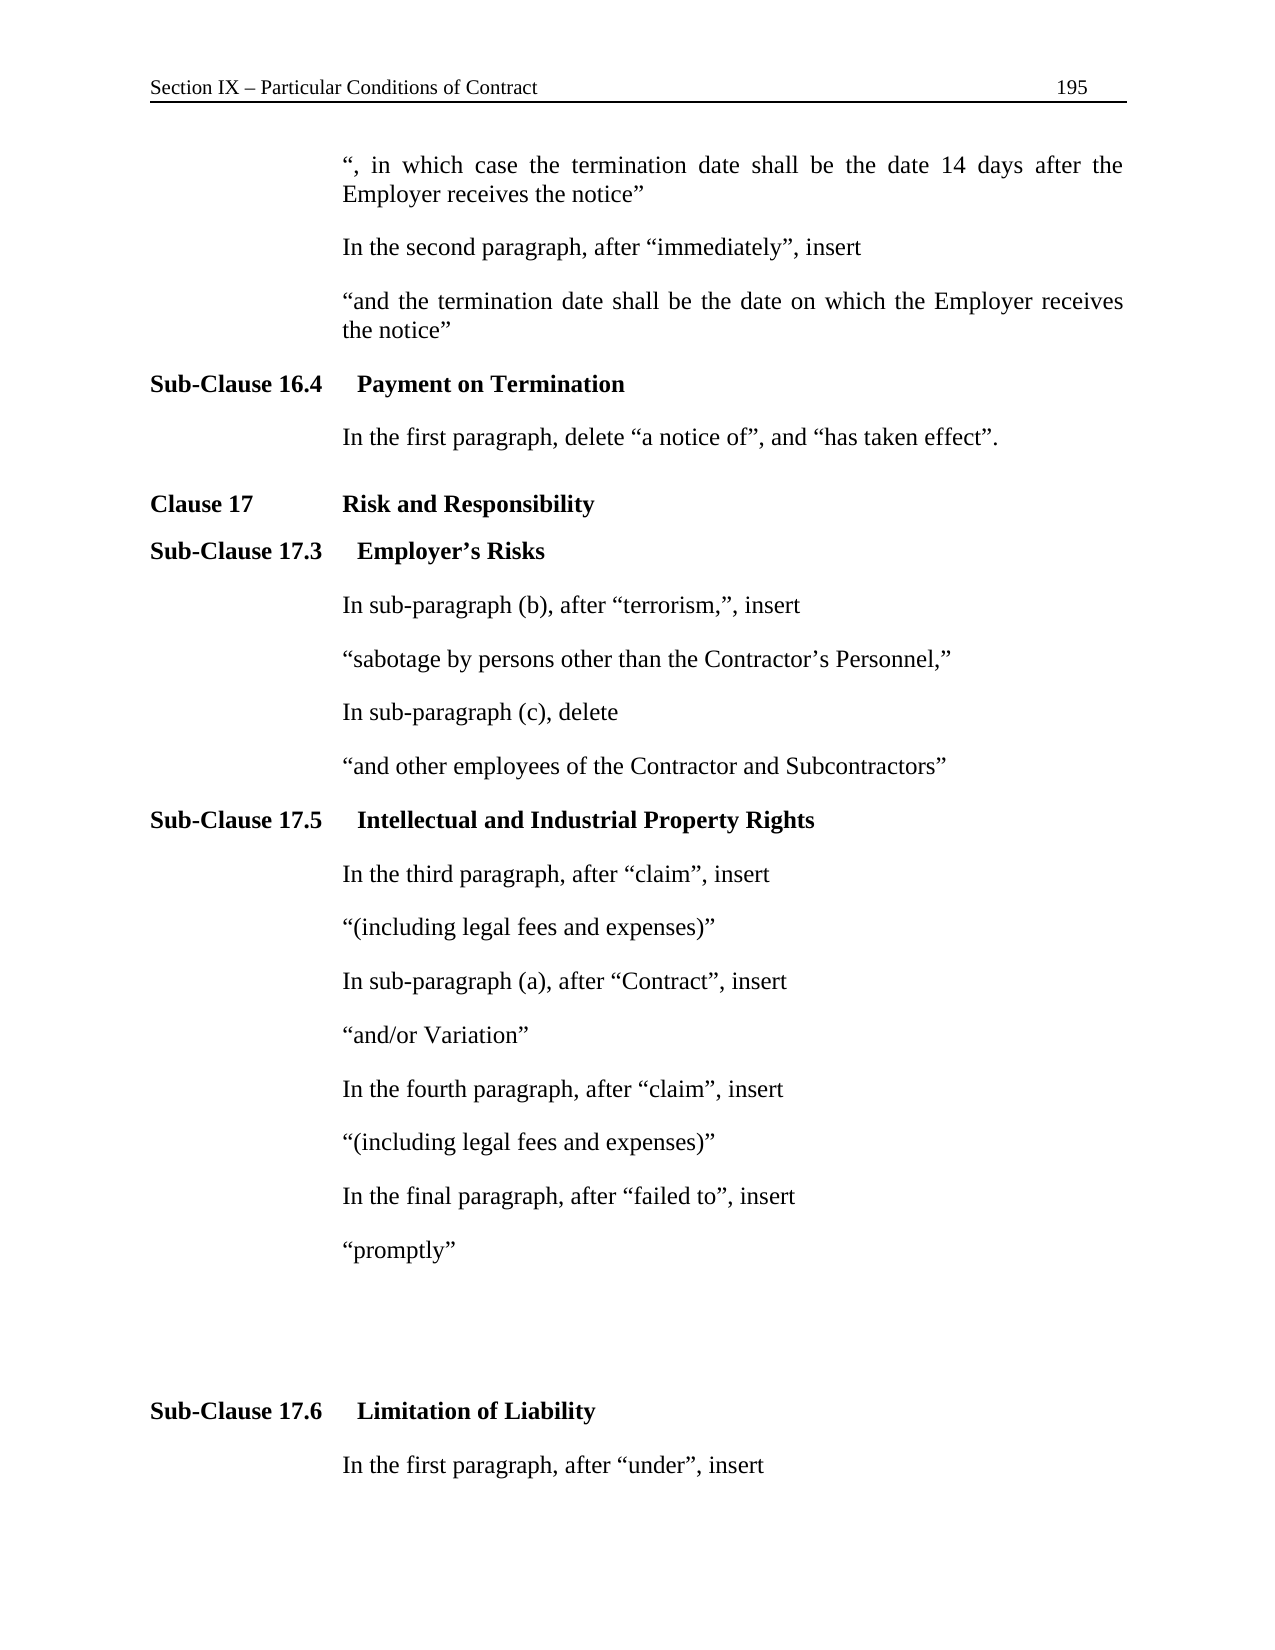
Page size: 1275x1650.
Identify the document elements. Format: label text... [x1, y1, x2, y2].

text In the final paragraph, after “failed to”, insert [342, 1181, 1125, 1210]
text Sub-Clause 16.4 Payment on Termination [150, 369, 1125, 397]
text “sabotage by persons other than the Contractor’s Personnel,” [342, 644, 1125, 672]
text Clause 17 Risk and Responsibility [150, 489, 1125, 517]
text Sub-Clause 17.3 Employer’s Risks [150, 536, 1125, 565]
text In sub-paragraph (b), after “terrorism,”, insert [342, 590, 1125, 619]
text In the first paragraph, after “under”, insert [342, 1450, 1125, 1479]
text Sub-Clause 17.5 Intellectual and Industrial Property Rights [150, 805, 1125, 834]
text Sub-Clause 17.6 Limitation of Liability [150, 1396, 1125, 1425]
text In the second paragraph, after “immediately”, insert [342, 232, 1125, 261]
text In sub-paragraph (a), after “Contract”, insert [342, 966, 1125, 995]
text “(including legal fees and expenses)” [342, 1127, 1125, 1156]
text “and the termination date shall be the date on which the Employer receives the notice” [342, 286, 1125, 344]
text In the third paragraph, after “claim”, insert [342, 859, 1125, 887]
text In sub-paragraph (c), delete [342, 697, 1125, 726]
text In the fourth paragraph, after “claim”, insert [342, 1074, 1125, 1102]
text “and/or Variation” [342, 1020, 1125, 1049]
text “, in which case the termination date shall be the date 14 days after the Employer receives the notice” [342, 150, 1125, 207]
text In the first paragraph, delete “a notice of”, and “has taken effect”. [342, 422, 1125, 451]
text “and other employees of the Contractor and Subcontractors” [342, 751, 1125, 780]
text “promptly” [342, 1235, 1125, 1264]
text “(including legal fees and expenses)” [342, 912, 1125, 941]
